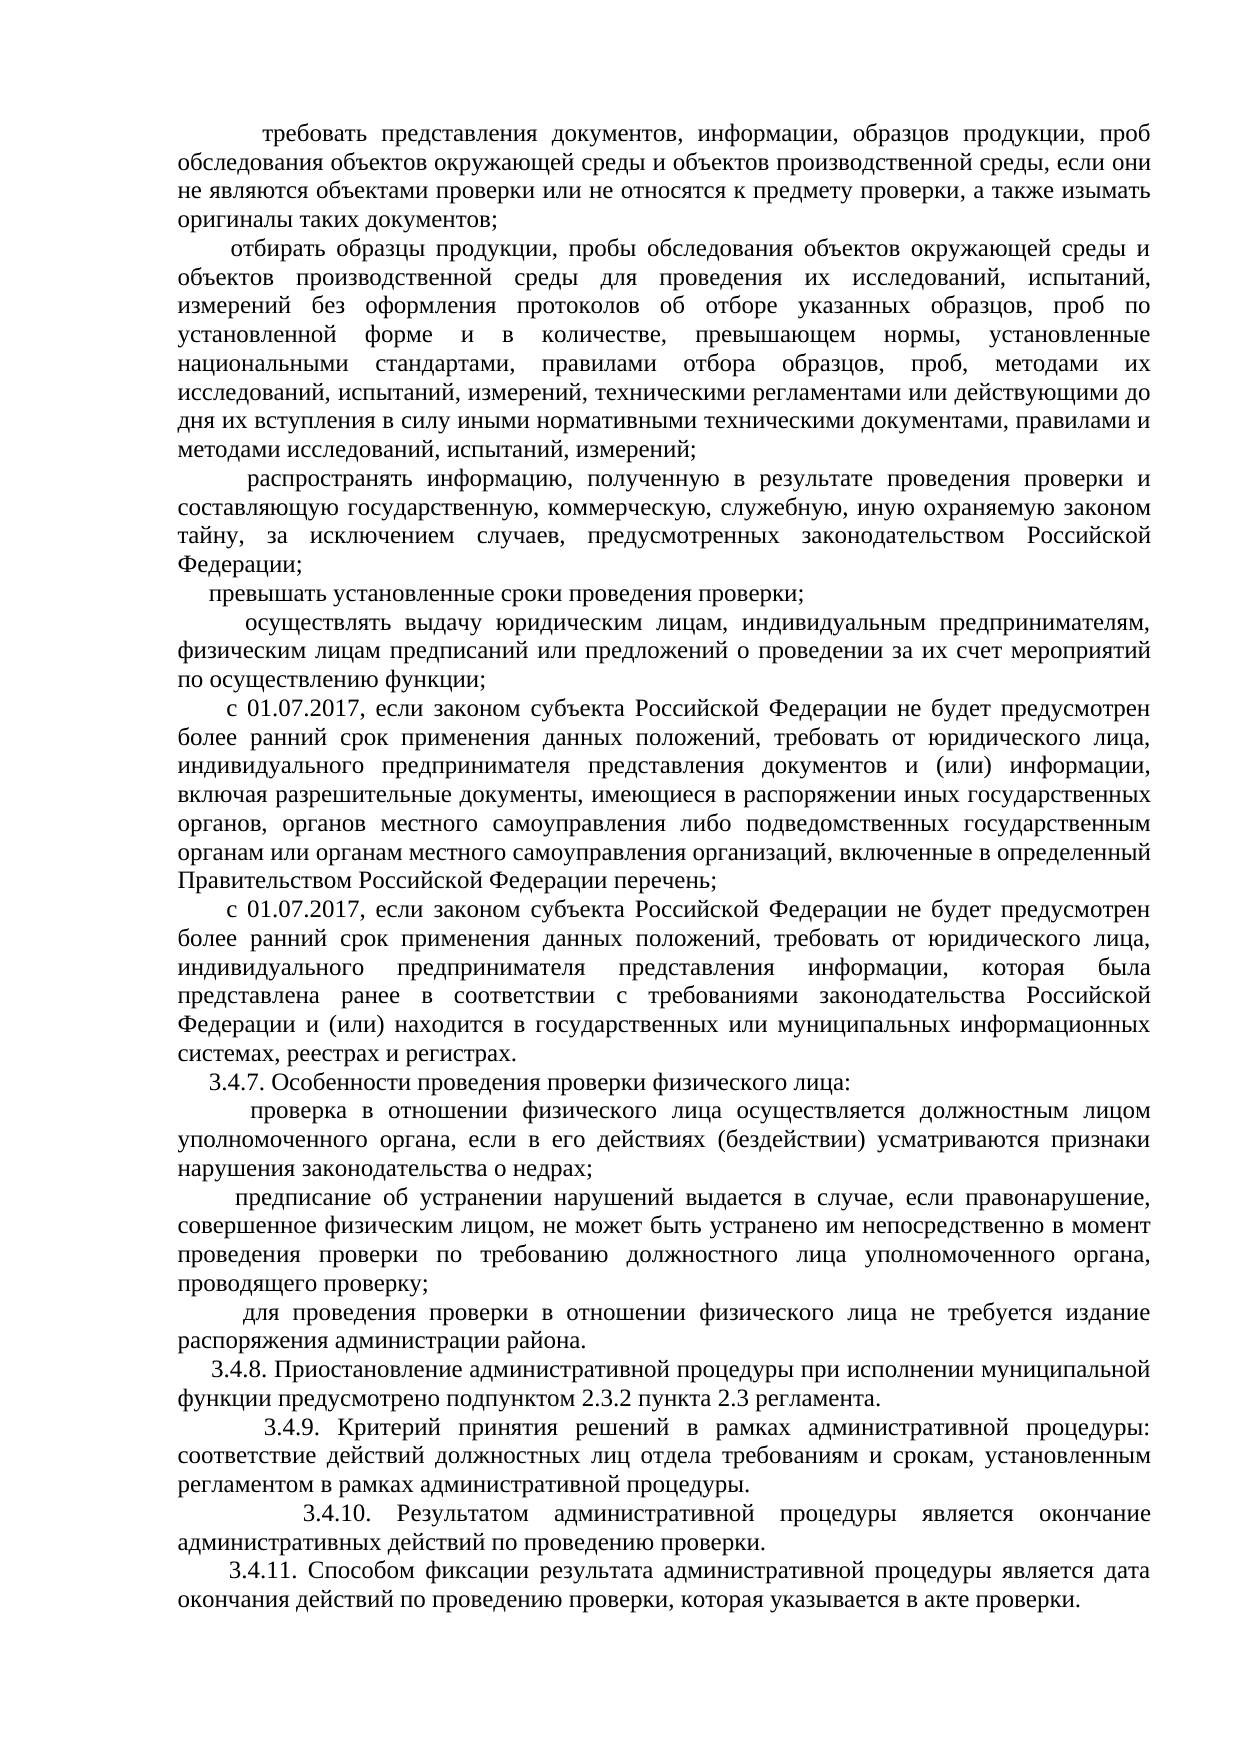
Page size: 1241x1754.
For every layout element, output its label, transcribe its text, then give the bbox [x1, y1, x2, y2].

text 3.4.9. Критерий принятия решений в рамках административной процедуры: соответствие действий должностных лиц отдела требованиям и срокам, установленным регламентом в рамках административной процедуры. [177, 1412, 1152, 1498]
text 3.4.10. Результатом административной процедуры является окончание административных действий по проведению проверки. [177, 1498, 1152, 1556]
text 3.4.7. Особенности проведения проверки физического лица: [177, 1067, 1152, 1096]
text для проведения проверки в отношении физического лица не требуется издание распоряжения администрации района. [177, 1297, 1152, 1354]
text превышать установленные сроки проведения проверки; [177, 578, 1152, 607]
text требовать представления документов, информации, образцов продукции, проб обследования объектов окружающей среды и объектов производственной среды, если они не являются объектами проверки или не относятся к предмету проверки, а также изымать оригиналы таких документов; [177, 118, 1152, 233]
text 3.4.11. Способом фиксации результата административной процедуры является дата окончания действий по проведению проверки, которая указывается в акте проверки. [177, 1556, 1152, 1613]
text осуществлять выдачу юридическим лицам, индивидуальным предпринимателям, физическим лицам предписаний или предложений о проведении за их счет мероприятий по осуществлению функции; [177, 607, 1152, 693]
text распространять информацию, полученную в результате проведения проверки и составляющую государственную, коммерческую, служебную, иную охраняемую законом тайну, за исключением случаев, предусмотренных законодательством Российской Федерации; [177, 463, 1152, 578]
text отбирать образцы продукции, пробы обследования объектов окружающей среды и объектов производственной среды для проведения их исследований, испытаний, измерений без оформления протоколов об отборе указанных образцов, проб по установленной форме и в количестве, превышающем нормы, установленные национальными стандартами, правилами отбора образцов, проб, методами их исследований, испытаний, измерений, техническими регламентами или действующими до дня их вступления в силу иными нормативными техническими документами, правилами и методами исследований, испытаний, измерений; [177, 233, 1152, 463]
text с 01.07.2017, если законом субъекта Российской Федерации не будет предусмотрен более ранний срок применения данных положений, требовать от юридического лица, индивидуального предпринимателя представления информации, которая была представлена ранее в соответствии с требованиями законодательства Российской Федерации и (или) находится в государственных или муниципальных информационных системах, реестрах и регистрах. [177, 894, 1152, 1067]
text 3.4.8. Приостановление административной процедуры при исполнении муниципальной функции предусмотрено подпунктом 2.3.2 пункта 2.3 регламента. [177, 1354, 1152, 1412]
text предписание об устранении нарушений выдается в случае, если правонарушение, совершенное физическим лицом, не может быть устранено им непосредственно в момент проведения проверки по требованию должностного лица уполномоченного органа, проводящего проверку; [177, 1182, 1152, 1297]
text проверка в отношении физического лица осуществляется должностным лицом уполномоченного органа, если в его действиях (бездействии) усматриваются признаки нарушения законодательства о недрах; [177, 1096, 1152, 1182]
text с 01.07.2017, если законом субъекта Российской Федерации не будет предусмотрен более ранний срок применения данных положений, требовать от юридического лица, индивидуального предпринимателя представления документов и (или) информации, включая разрешительные документы, имеющиеся в распоряжении иных государственных органов, органов местного самоуправления либо подведомственных государственным органам или органам местного самоуправления организаций, включенные в определенный Правительством Российской Федерации перечень; [177, 693, 1152, 894]
